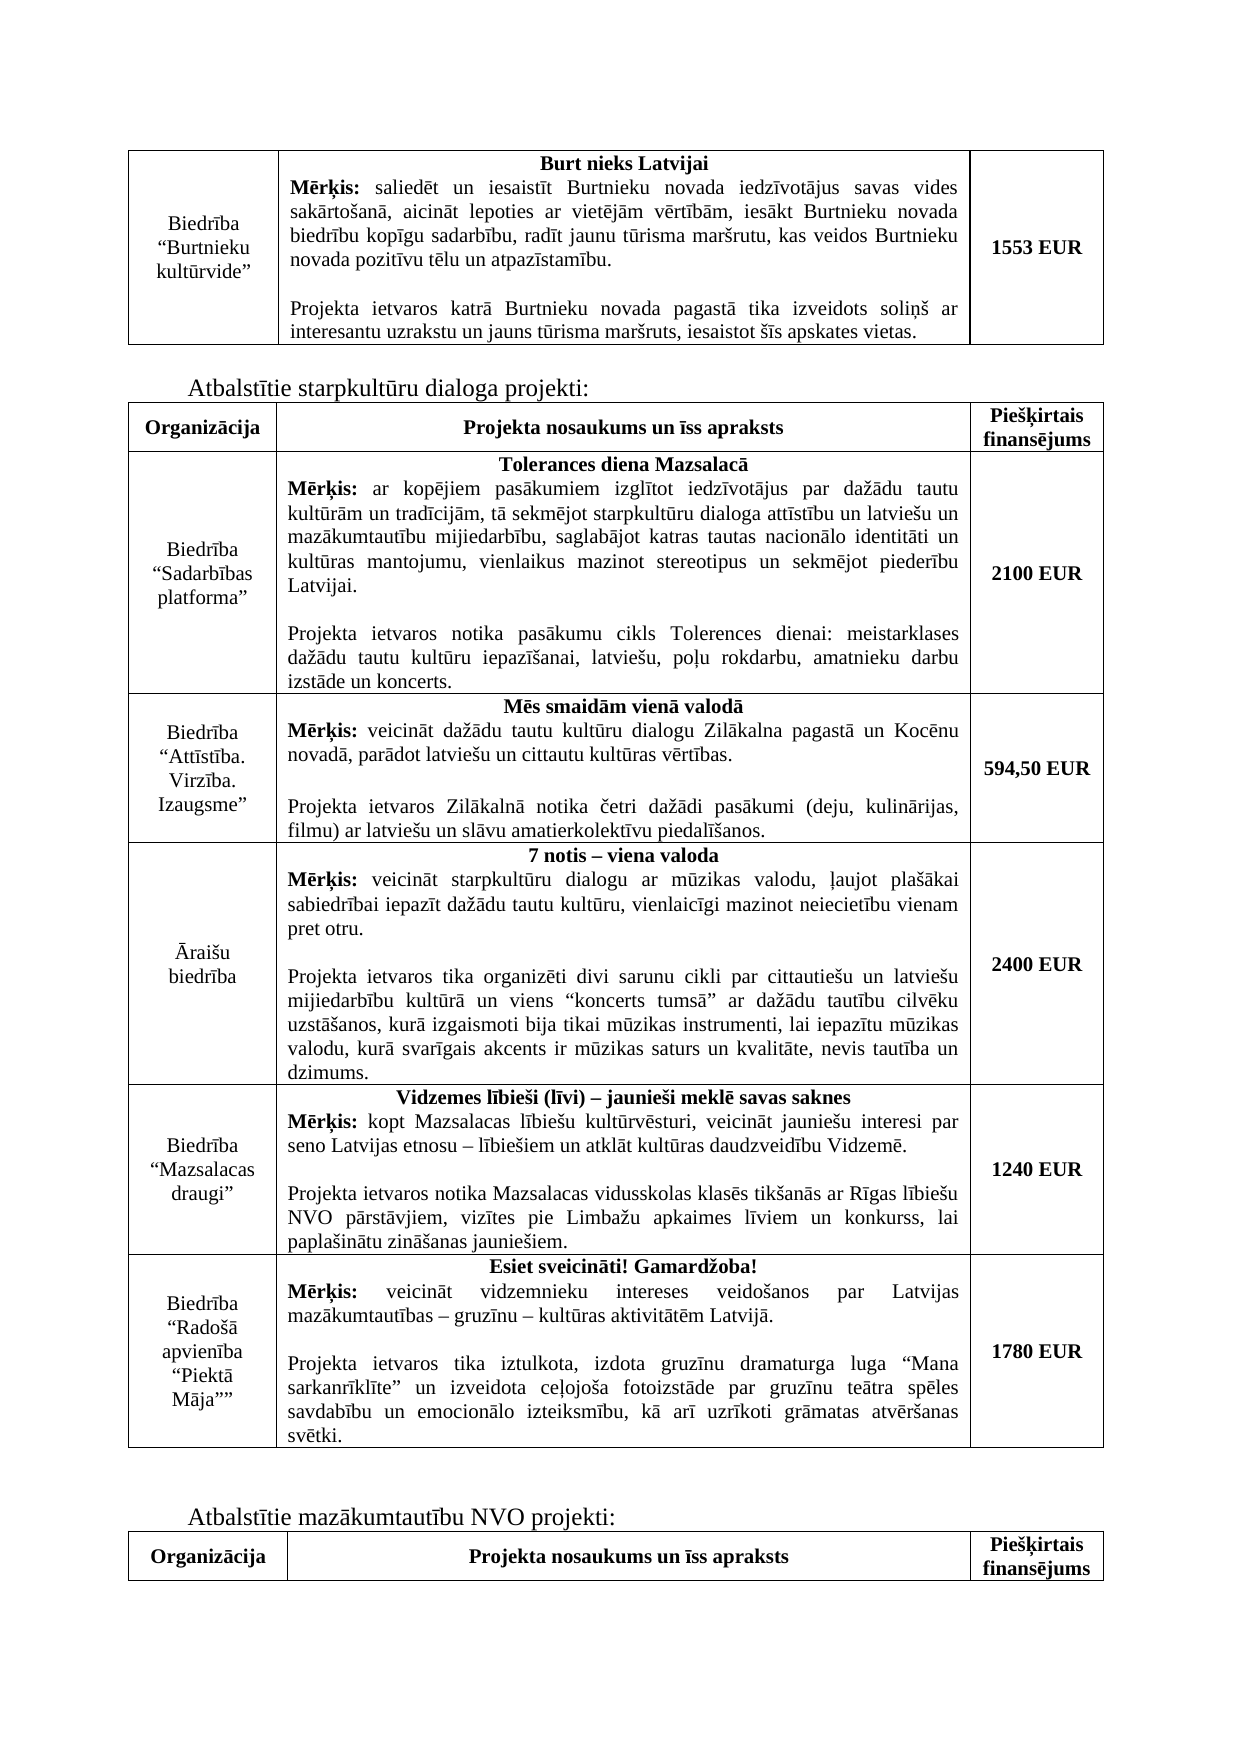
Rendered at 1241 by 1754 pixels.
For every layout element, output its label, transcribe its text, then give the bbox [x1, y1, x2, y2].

table_cell Vidzemes lībieši (līvi) – jaunieši meklē savas saknes Mērķis: kopt Mazsalacas lībiešu kultūrvēsturi, veicināt jauniešu interesi par seno Latvijas etnosu – lībiešiem un atklāt kultūras daudzveidību Vidzemē. Projekta ietvaros notika Mazsalacas vidusskolas klasēs tikšanās ar Rīgas lībiešu NVO pārstāvjiem, vizītes pie Limbažu apkaimes līviem un konkurss, lai paplašinātu zināšanas jauniešiem. [277, 1085, 970, 1253]
table_cell 1240 EUR [971, 1085, 1103, 1253]
table_header Piešķirtais finansējums [971, 1532, 1103, 1580]
table_header Projekta nosaukums un īss apraksts [277, 403, 970, 451]
text Atbalstītie mazākumtautību NVO projekti: [187, 1502, 1053, 1531]
table_cell 1553 EUR [971, 151, 1103, 343]
table_cell Burt nieks Latvijai Mērķis: saliedēt un iesaistīt Burtnieku novada iedzīvotājus savas vides sakārtošanā, aicināt lepoties ar vietējām vērtībām, iesākt Burtnieku novada biedrību kopīgu sadarbību, radīt jaunu tūrisma maršrutu, kas veidos Burtnieku novada pozitīvu tēlu un atpazīstamību. Projekta ietvaros katrā Burtnieku novada pagastā tika izveidots soliņš ar interesantu uzrakstu un jauns tūrisma maršruts, iesaistot šīs apskates vietas. [279, 151, 969, 343]
table_cell 7 notis – viena valoda Mērķis: veicināt starpkultūru dialogu ar mūzikas valodu, ļaujot plašākai sabiedrībai iepazīt dažādu tautu kultūru, vienlaicīgi mazinot neiecietību vienam pret otru. Projekta ietvaros tika organizēti divi sarunu cikli par cittautiešu un latviešu mijiedarbību kultūrā un viens “koncerts tumsā” ar dažādu tautību cilvēku uzstāšanos, kurā izgaismoti bija tikai mūzikas instrumenti, lai iepazītu mūzikas valodu, kurā svarīgais akcents ir mūzikas saturs un kvalitāte, nevis tautība un dzimums. [277, 843, 970, 1084]
table_cell Biedrība “Radošā apvienība “Piektā Māja”” [129, 1255, 276, 1447]
table_cell Biedrība “Sadarbības platforma” [129, 452, 276, 693]
table_cell 2100 EUR [971, 452, 1103, 693]
text Atbalstītie starpkultūru dialoga projekti: [187, 373, 1053, 402]
table_cell 2400 EUR [971, 843, 1103, 1084]
table_header Organizācija [129, 403, 276, 451]
table_header Piešķirtais finansējums [971, 403, 1103, 451]
table_cell Biedrība “Attīstība. Virzība. Izaugsme” [129, 694, 276, 842]
table_cell 594,50 EUR [971, 694, 1103, 842]
table_cell Esiet sveicināti! Gamardžoba! Mērķis: veicināt vidzemnieku intereses veidošanos par Latvijas mazākumtautības – gruzīnu – kultūras aktivitātēm Latvijā. Projekta ietvaros tika iztulkota, izdota gruzīnu dramaturga luga “Mana sarkanrīklīte” un izveidota ceļojoša fotoizstāde par gruzīnu teātra spēles savdabību un emocionālo izteiksmību, kā arī uzrīkoti grāmatas atvēršanas svētki. [277, 1255, 970, 1447]
table_cell 1780 EUR [971, 1255, 1103, 1447]
table_cell Āraišu biedrība [129, 843, 276, 1084]
table_header Organizācija [129, 1532, 287, 1580]
table_cell Biedrība “Mazsalacas draugi” [129, 1085, 276, 1253]
table_cell Tolerances diena Mazsalacā Mērķis: ar kopējiem pasākumiem izglītot iedzīvotājus par dažādu tautu kultūrām un tradīcijām, tā sekmējot starpkultūru dialoga attīstību un latviešu un mazākumtautību mijiedarbību, saglabājot katras tautas nacionālo identitāti un kultūras mantojumu, vienlaikus mazinot stereotipus un sekmējot piederību Latvijai. Projekta ietvaros notika pasākumu cikls Tolerences dienai: meistarklases dažādu tautu kultūru iepazīšanai, latviešu, poļu rokdarbu, amatnieku darbu izstāde un koncerts. [277, 452, 970, 693]
table_cell Mēs smaidām vienā valodā Mērķis: veicināt dažādu tautu kultūru dialogu Zilākalna pagastā un Kocēnu novadā, parādot latviešu un cittautu kultūras vērtības. Projekta ietvaros Zilākalnā notika četri dažādi pasākumi (deju, kulinārijas, filmu) ar latviešu un slāvu amatierkolektīvu piedalīšanos. [277, 694, 970, 842]
table_header Projekta nosaukums un īss apraksts [288, 1532, 970, 1580]
table_cell Biedrība “Burtnieku kultūrvide” [129, 151, 278, 343]
